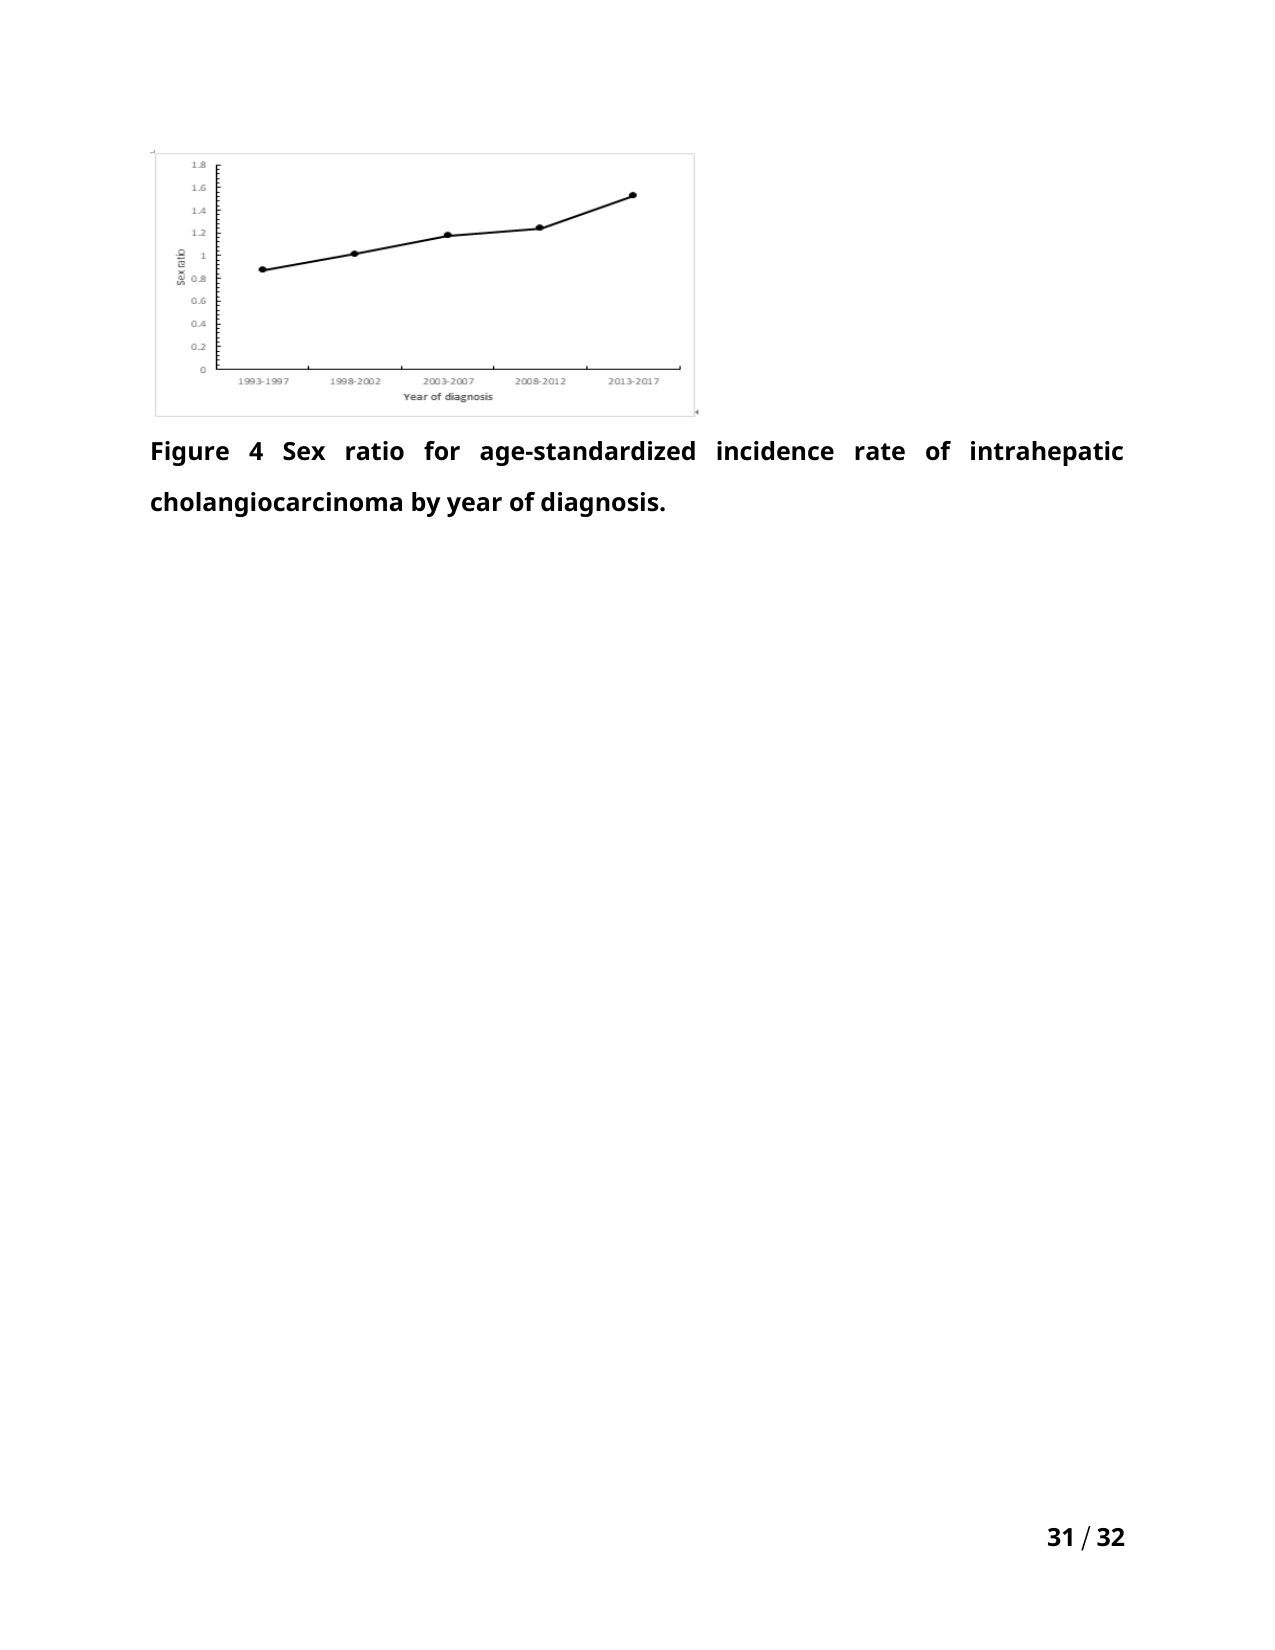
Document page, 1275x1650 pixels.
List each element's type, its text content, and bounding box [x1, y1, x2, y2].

text Figure 4 Sex ratio for age-standardized incidence rate of intrahepatic cholangiocarcinoma by year of diagnosis. [150, 433, 1125, 518]
picture [150, 150, 699, 419]
